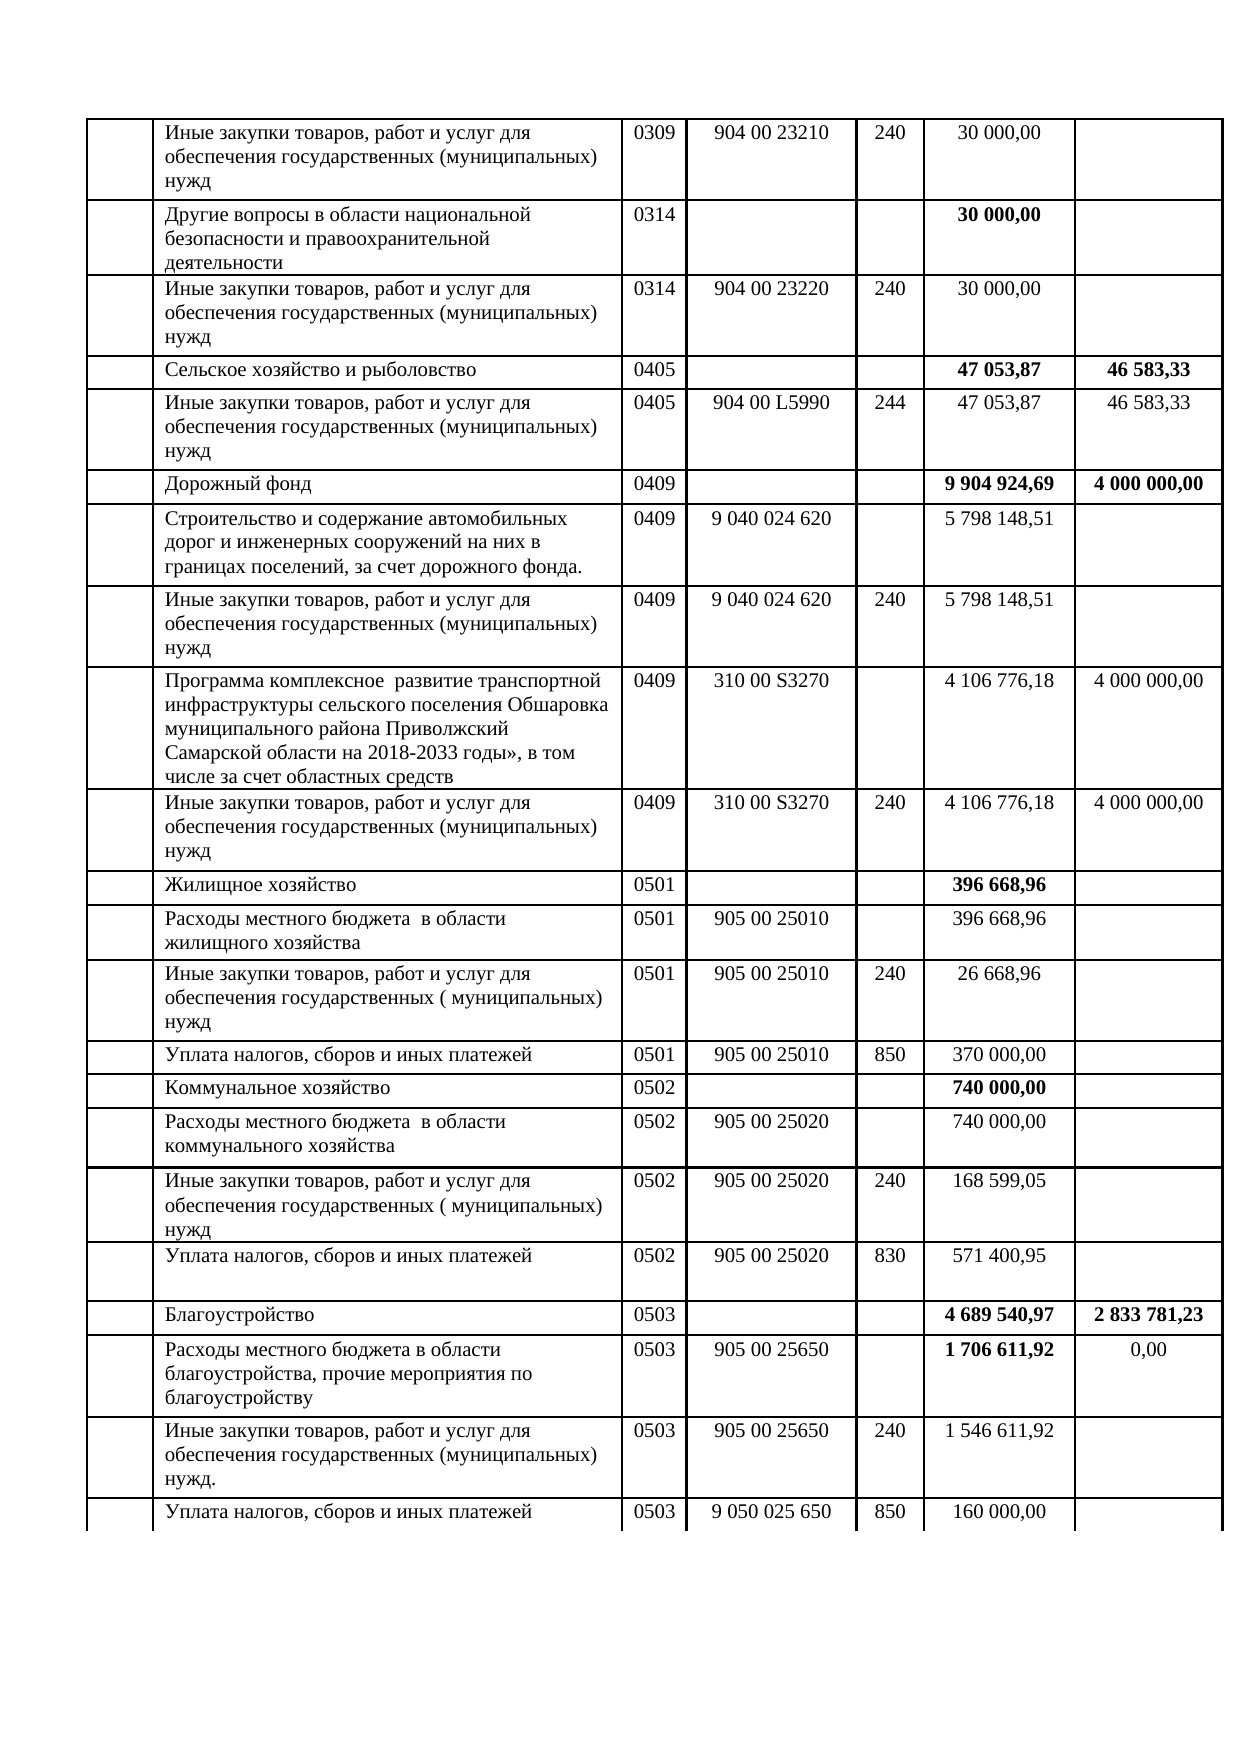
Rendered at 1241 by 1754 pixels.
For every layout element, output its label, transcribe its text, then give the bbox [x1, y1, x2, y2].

table_cell Строительство и содержание автомобильных дорог и инженерных сооружений на них в границах поселений, за счет дорожного фонда. [154, 505, 621, 584]
table_cell 160 000,00 [925, 1499, 1074, 1531]
table_cell 30 000,00 [925, 276, 1074, 355]
table_cell 4 000 000,00 [1076, 471, 1221, 503]
table_cell [1076, 1169, 1221, 1241]
table_cell [88, 961, 152, 1040]
table_cell 396 668,96 [925, 872, 1074, 904]
table_cell [688, 1075, 855, 1107]
table_cell 1 706 611,92 [925, 1336, 1074, 1416]
table_cell [88, 1243, 152, 1300]
table_cell 4 000 000,00 [1076, 790, 1221, 869]
table_cell 0503 [623, 1418, 685, 1497]
table_cell Дорожный фонд [154, 471, 621, 503]
table_cell 310 00 S3270 [688, 668, 855, 788]
table_cell 740 000,00 [925, 1109, 1074, 1166]
table_cell [688, 872, 855, 904]
table_cell Уплата налогов, сборов и иных платежей [154, 1499, 621, 1531]
table_cell [1076, 505, 1221, 584]
table_cell [88, 471, 152, 503]
table_cell 830 [858, 1243, 923, 1300]
table_cell 904 00 L5990 [688, 390, 855, 469]
table_cell [688, 357, 855, 388]
table_cell 904 00 23210 [688, 120, 855, 199]
table_cell [88, 872, 152, 904]
table_cell 9 050 025 650 [688, 1499, 855, 1531]
table_cell 0314 [623, 276, 685, 355]
table_cell [688, 201, 855, 274]
table_cell 5 798 148,51 [925, 505, 1074, 584]
table_cell [858, 668, 923, 788]
table_cell 850 [858, 1499, 923, 1531]
table_cell [1076, 587, 1221, 666]
table_cell [1076, 1418, 1221, 1497]
table_cell 571 400,95 [925, 1243, 1074, 1300]
table_cell [88, 1302, 152, 1334]
table_cell 0501 [623, 872, 685, 904]
table_cell Благоустройство [154, 1302, 621, 1334]
table_cell 0309 [623, 120, 685, 199]
table_cell 0409 [623, 790, 685, 869]
table_cell [1076, 1243, 1221, 1300]
table_cell 0409 [623, 505, 685, 584]
table_cell Жилищное хозяйство [154, 872, 621, 904]
table_cell [858, 906, 923, 958]
table_cell Иные закупки товаров, работ и услуг для обеспечения государственных (муниципальных) нужд [154, 587, 621, 666]
table_cell Иные закупки товаров, работ и услуг для обеспечения государственных ( муниципальных) нужд [154, 961, 621, 1040]
table_cell [1076, 906, 1221, 958]
table_cell Иные закупки товаров, работ и услуг для обеспечения государственных (муниципальных) нужд. [154, 1418, 621, 1497]
table_cell [88, 1042, 152, 1073]
table_cell [1076, 1109, 1221, 1166]
table_cell [88, 1336, 152, 1416]
table_cell [88, 1109, 152, 1166]
table_cell [88, 790, 152, 869]
table_cell [88, 120, 152, 199]
table_cell [88, 1169, 152, 1241]
table_cell [858, 1075, 923, 1107]
table_cell 9 904 924,69 [925, 471, 1074, 503]
table_cell Иные закупки товаров, работ и услуг для обеспечения государственных (муниципальных) нужд [154, 790, 621, 869]
table_cell Сельское хозяйство и рыболовство [154, 357, 621, 388]
table_cell 0501 [623, 961, 685, 1040]
table_cell 0409 [623, 587, 685, 666]
table_cell 240 [858, 1418, 923, 1497]
table_cell 9 040 024 620 [688, 505, 855, 584]
table_cell [858, 872, 923, 904]
table_cell 2 833 781,23 [1076, 1302, 1221, 1334]
table_cell [88, 357, 152, 388]
table_cell 4 000 000,00 [1076, 668, 1221, 788]
table_cell 30 000,00 [925, 201, 1074, 274]
table_cell 0314 [623, 201, 685, 274]
table_cell Иные закупки товаров, работ и услуг для обеспечения государственных (муниципальных) нужд [154, 120, 621, 199]
table_cell 0502 [623, 1243, 685, 1300]
table_cell 240 [858, 1169, 923, 1241]
table_cell 905 00 25010 [688, 961, 855, 1040]
table_cell 905 00 25650 [688, 1418, 855, 1497]
table_cell [1076, 872, 1221, 904]
table_cell 0,00 [1076, 1336, 1221, 1416]
table_cell 46 583,33 [1076, 390, 1221, 469]
table_cell [858, 471, 923, 503]
table_cell 4 106 776,18 [925, 668, 1074, 788]
table_cell 26 668,96 [925, 961, 1074, 1040]
table_cell 0502 [623, 1169, 685, 1241]
table_cell [88, 906, 152, 958]
table_cell [88, 201, 152, 274]
table_cell 0502 [623, 1075, 685, 1107]
table_cell [88, 1499, 152, 1531]
table_cell 240 [858, 790, 923, 869]
table_cell 0501 [623, 906, 685, 958]
table_cell [858, 1302, 923, 1334]
table_cell Иные закупки товаров, работ и услуг для обеспечения государственных (муниципальных) нужд [154, 276, 621, 355]
table_cell 5 798 148,51 [925, 587, 1074, 666]
table_cell 310 00 S3270 [688, 790, 855, 869]
table_cell 370 000,00 [925, 1042, 1074, 1073]
table_cell 0503 [623, 1336, 685, 1416]
table_cell 0405 [623, 390, 685, 469]
table_cell Иные закупки товаров, работ и услуг для обеспечения государственных (муниципальных) нужд [154, 390, 621, 469]
table_cell [1076, 201, 1221, 274]
table_cell 905 00 25020 [688, 1243, 855, 1300]
table_cell 4 106 776,18 [925, 790, 1074, 869]
table_cell 47 053,87 [925, 357, 1074, 388]
table_cell 240 [858, 587, 923, 666]
table_cell 244 [858, 390, 923, 469]
table_cell 9 040 024 620 [688, 587, 855, 666]
table_cell 4 689 540,97 [925, 1302, 1074, 1334]
table_cell [1076, 1499, 1221, 1531]
table_cell 1 546 611,92 [925, 1418, 1074, 1497]
table_cell [88, 390, 152, 469]
table_cell [88, 276, 152, 355]
table_cell 30 000,00 [925, 120, 1074, 199]
table_cell [88, 587, 152, 666]
table_cell Коммунальное хозяйство [154, 1075, 621, 1107]
table_cell 0503 [623, 1499, 685, 1531]
table_cell [88, 505, 152, 584]
table_cell [858, 357, 923, 388]
table_cell 396 668,96 [925, 906, 1074, 958]
table_cell Другие вопросы в области национальной безопасности и правоохранительной деятельности [154, 201, 621, 274]
table_cell Иные закупки товаров, работ и услуг для обеспечения государственных ( муниципальных) нужд [154, 1169, 621, 1241]
table_cell Уплата налогов, сборов и иных платежей [154, 1243, 621, 1300]
table_cell 850 [858, 1042, 923, 1073]
table_cell 0409 [623, 471, 685, 503]
table_cell 46 583,33 [1076, 357, 1221, 388]
table_cell 905 00 25010 [688, 906, 855, 958]
table_cell 0405 [623, 357, 685, 388]
table_cell [1076, 1042, 1221, 1073]
table_cell 0503 [623, 1302, 685, 1334]
table_cell [858, 505, 923, 584]
table_cell [88, 1075, 152, 1107]
table_cell Программа комплексное развитие транспортной инфраструктуры сельского поселения Обшаровка муниципального района Приволжский Самарской области на 2018-2033 годы», в том числе за счет областных средств [154, 668, 621, 788]
table_cell [1076, 961, 1221, 1040]
table_cell Расходы местного бюджета в области жилищного хозяйства [154, 906, 621, 958]
table_cell [858, 201, 923, 274]
table_cell 0501 [623, 1042, 685, 1073]
table_cell [1076, 1075, 1221, 1107]
table_cell 240 [858, 961, 923, 1040]
table_cell [1076, 120, 1221, 199]
table_cell [688, 471, 855, 503]
table_cell [858, 1109, 923, 1166]
table_cell [688, 1302, 855, 1334]
table_cell Уплата налогов, сборов и иных платежей [154, 1042, 621, 1073]
table_cell 905 00 25020 [688, 1169, 855, 1241]
table_cell 905 00 25650 [688, 1336, 855, 1416]
table_cell [88, 1418, 152, 1497]
table_cell 904 00 23220 [688, 276, 855, 355]
table_cell 240 [858, 120, 923, 199]
table_cell Расходы местного бюджета в области коммунального хозяйства [154, 1109, 621, 1166]
table_cell Расходы местного бюджета в области благоустройства, прочие мероприятия по благоустройству [154, 1336, 621, 1416]
table_cell 168 599,05 [925, 1169, 1074, 1241]
table_cell 0502 [623, 1109, 685, 1166]
table_cell 905 00 25020 [688, 1109, 855, 1166]
table_cell 240 [858, 276, 923, 355]
table_cell 905 00 25010 [688, 1042, 855, 1073]
table_cell 740 000,00 [925, 1075, 1074, 1107]
table_cell 47 053,87 [925, 390, 1074, 469]
table_cell 0409 [623, 668, 685, 788]
table_cell [1076, 276, 1221, 355]
table_cell [858, 1336, 923, 1416]
table_cell [88, 668, 152, 788]
